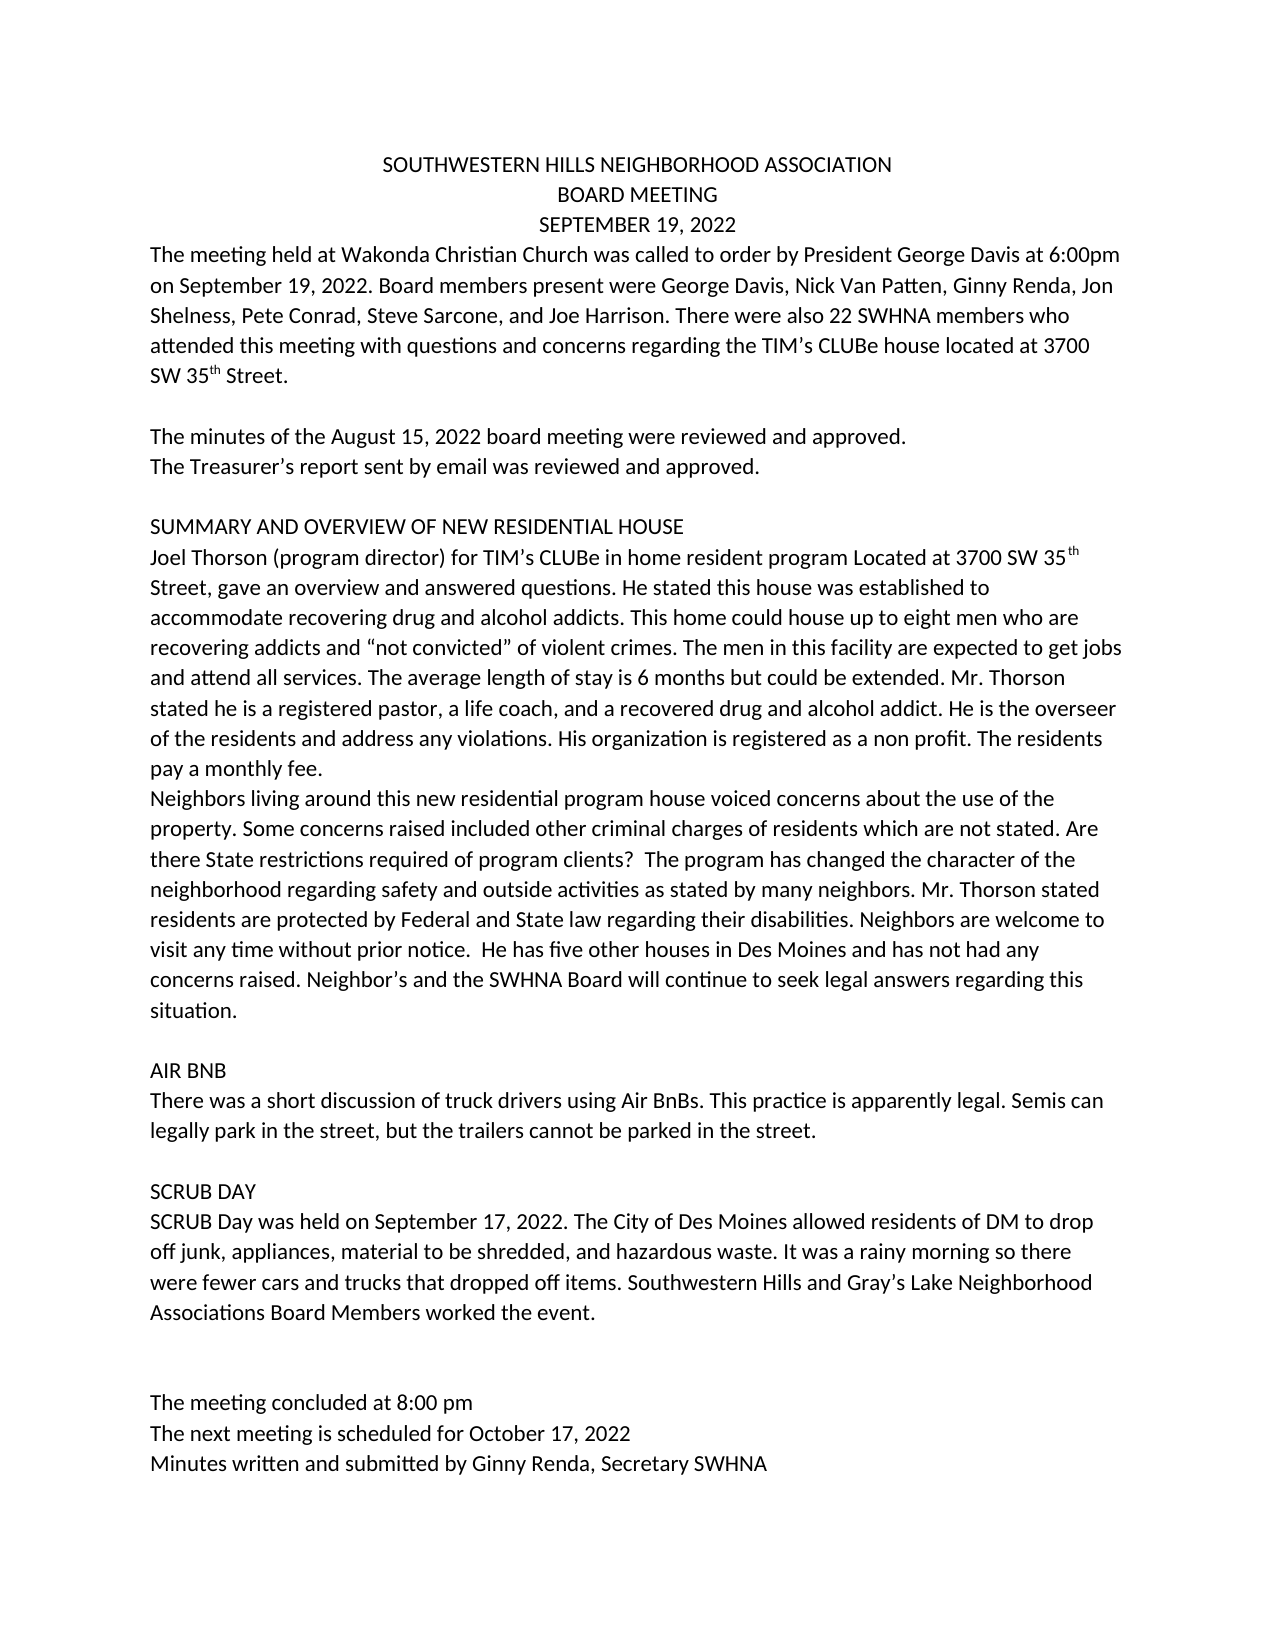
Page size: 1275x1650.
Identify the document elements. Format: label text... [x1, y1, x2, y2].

text There was a short discussion of truck drivers using Air BnBs. This practice is apparently legal. Semis can legally park in the street, but the trailers cannot be parked in the street. [150, 1086, 1125, 1145]
text SEPTEMBER 19, 2022 [150, 210, 1125, 238]
text BOARD MEETING [150, 180, 1125, 208]
text The meeting held at Wakonda Christian Church was called to order by President George Davis at 6:00pm on September 19, 2022. Board members present were George Davis, Nick Van Patten, Ginny Renda, Jon Shelness, Pete Conrad, Steve Sarcone, and Joe Harrison. There were also 22 SWHNA members who attended this meeting with questions and concerns regarding the TIM’s CLUBe house located at 3700 SW 35th Street. [150, 241, 1125, 389]
text Neighbors living around this new residential program house voiced concerns about the use of the property. Some concerns raised included other criminal charges of residents which are not stated. Are there State restrictions required of program clients? The program has changed the character of the neighborhood regarding safety and outside activities as stated by many neighbors. Mr. Thorson stated residents are protected by Federal and State law regarding their disabilities. Neighbors are welcome to visit any time without prior notice. He has five other houses in Des Moines and has not had any concerns raised. Neighbor’s and the SWHNA Board will continue to seek legal answers regarding this situation. [150, 784, 1125, 1024]
text SOUTHWESTERN HILLS NEIGHBORHOOD ASSOCIATION [150, 150, 1125, 178]
text SCRUB Day was held on September 17, 2022. The City of Des Moines allowed residents of DM to drop off junk, appliances, material to be shredded, and hazardous waste. It was a rainy morning so there were fewer cars and trucks that dropped off items. Southwestern Hills and Gray’s Lake Neighborhood Associations Board Members worked the event. [150, 1207, 1125, 1326]
text SCRUB DAY [150, 1177, 1125, 1205]
text The Treasurer’s report sent by email was reviewed and approved. [150, 452, 1125, 480]
text SUMMARY AND OVERVIEW OF NEW RESIDENTIAL HOUSE [150, 512, 1125, 541]
text The next meeting is scheduled for October 17, 2022 [150, 1419, 1125, 1447]
text Minutes written and submitted by Ginny Renda, Secretary SWHNA [150, 1449, 1125, 1477]
text Joel Thorson (program director) for TIM’s CLUBe in home resident program Located at 3700 SW 35th Street, gave an overview and answered questions. He stated this house was established to accommodate recovering drug and alcohol addicts. This home could house up to eight men who are recovering addicts and “not convicted” of violent crimes. The men in this facility are expected to get jobs and attend all services. The average length of stay is 6 months but could be extended. Mr. Thorson stated he is a registered pastor, a life coach, and a recovered drug and alcohol addict. He is the overseer of the residents and address any violations. His organization is registered as a non profit. The residents pay a monthly fee. [150, 543, 1125, 782]
text The meeting concluded at 8:00 pm [150, 1388, 1125, 1417]
text AIR BNB [150, 1056, 1125, 1084]
text The minutes of the August 15, 2022 board meeting were reviewed and approved. [150, 422, 1125, 450]
